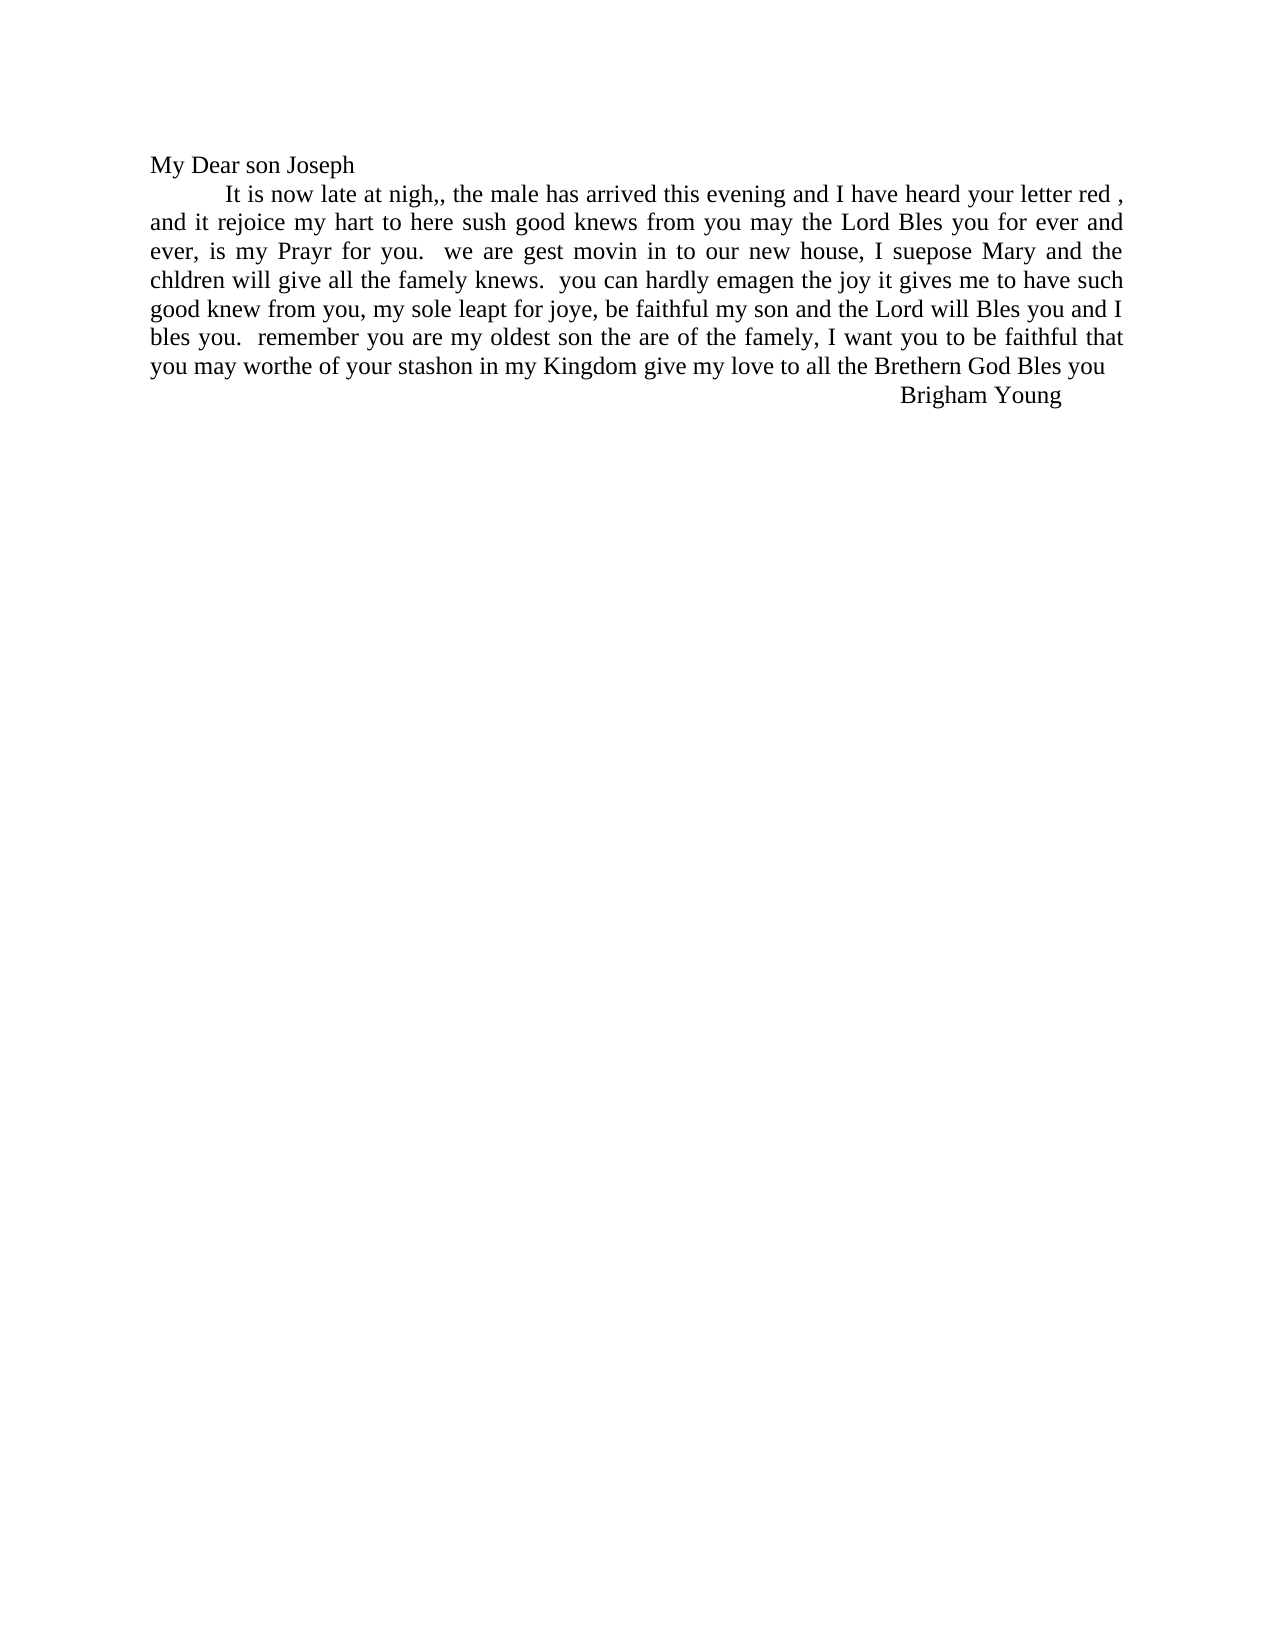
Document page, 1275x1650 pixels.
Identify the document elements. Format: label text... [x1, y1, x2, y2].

text Brigham Young [150, 380, 1125, 409]
text It is now late at nigh,, the male has arrived this evening and I have heard your letter red , and it rejoice my hart to here sush good knews from you may the Lord Bles you for ever and ever, is my Prayr for you. we are gest movin in to our new house, I suepose Mary and the chldren will give all the famely knews. you can hardly emagen the joy it gives me to have such good knew from you, my sole leapt for joye, be faithful my son and the Lord will Bles you and I bles you. remember you are my oldest son the are of the famely, I want you to be faithful that you may worthe of your stashon in my Kingdom give my love to all the Brethern God Bles you [150, 179, 1125, 380]
text My Dear son Joseph [150, 150, 1125, 179]
